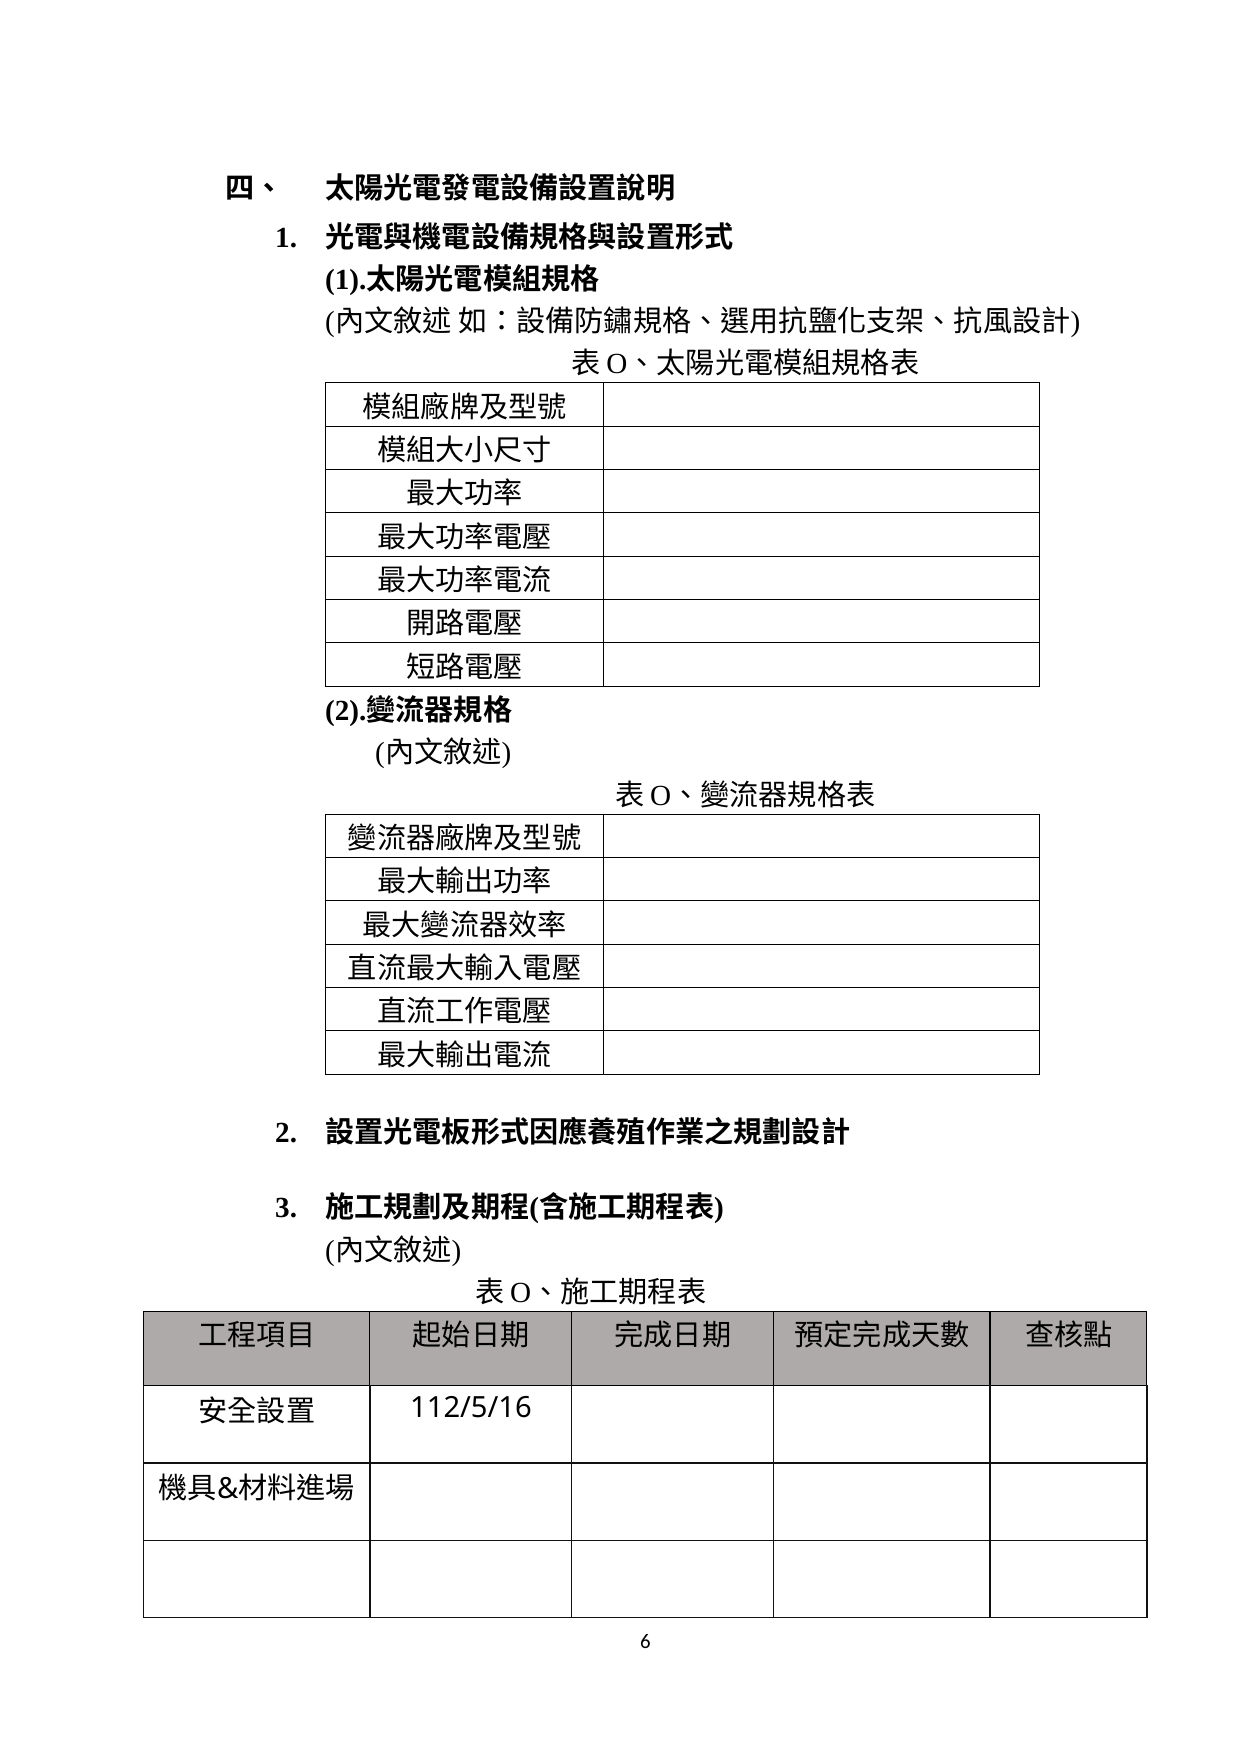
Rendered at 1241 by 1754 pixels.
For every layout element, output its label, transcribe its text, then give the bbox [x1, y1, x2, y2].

table_cell 最大輸出電流 [326, 1031, 603, 1073]
table_cell [604, 901, 1039, 943]
table_cell [604, 470, 1039, 512]
table_cell [991, 1386, 1146, 1462]
text (內文敘述) [325, 729, 1115, 771]
text (內文敘述 如：設備防鏽規格、選用抗鹽化支架、抗風設計) [325, 298, 1115, 340]
table_cell [604, 513, 1039, 556]
table_cell [604, 557, 1039, 599]
table_cell 短路電壓 [326, 643, 603, 686]
list 施工規劃及期程(含施工期程表) [275, 1184, 1115, 1226]
table_cell [604, 427, 1039, 469]
text 表O、太陽光電模組規格表 [325, 340, 1115, 382]
table_cell 最大變流器效率 [326, 901, 603, 943]
table_cell 機具&材料進場 [144, 1464, 369, 1539]
table_header 完成日期 [572, 1312, 773, 1385]
table_header 模組廠牌及型號 [326, 383, 603, 426]
table_header 查核點 [991, 1312, 1146, 1385]
list 表O、施工期程表 [475, 1268, 1115, 1311]
table_cell 直流工作電壓 [326, 988, 603, 1030]
list (內文敘述) [325, 1226, 1115, 1268]
list 設置光電板形式因應養殖作業之規劃設計 [275, 1108, 1115, 1150]
table_cell [774, 1464, 989, 1539]
table_header 工程項目 [144, 1312, 369, 1385]
table_cell 最大功率電流 [326, 557, 603, 599]
table_cell [371, 1464, 571, 1539]
table_header 起始日期 [370, 1312, 571, 1385]
table_cell [991, 1541, 1146, 1617]
table_cell [604, 643, 1039, 686]
table_cell 開路電壓 [326, 600, 603, 642]
table_cell 直流最大輸入電壓 [326, 945, 603, 987]
table_cell 最大功率電壓 [326, 513, 603, 556]
table_cell 模組大小尺寸 [326, 427, 603, 469]
table_cell [572, 1541, 773, 1617]
subtitle 太陽光電發電設備設置說明 [225, 164, 1115, 207]
table_cell [604, 945, 1039, 987]
table_header 變流器廠牌及型號 [326, 815, 603, 857]
table_cell [144, 1541, 369, 1617]
table_cell 安全設置 [144, 1386, 369, 1462]
table_cell [774, 1541, 989, 1617]
table_cell [604, 1031, 1039, 1073]
table_header 預定完成天數 [774, 1312, 989, 1385]
table_header [604, 815, 1039, 857]
table_cell [371, 1541, 571, 1617]
table_cell [604, 858, 1039, 900]
text (2).變流器規格 [325, 687, 1115, 729]
text 表O、變流器規格表 [325, 771, 1115, 813]
table_cell 最大輸出功率 [326, 858, 603, 900]
table_cell [604, 600, 1039, 642]
table_cell [774, 1386, 989, 1462]
table_cell 112/5/16 [371, 1386, 571, 1462]
table_cell [572, 1386, 773, 1462]
table_cell [604, 988, 1039, 1030]
table_header [604, 383, 1039, 426]
table_cell [991, 1464, 1146, 1539]
table_cell 最大功率 [326, 470, 603, 512]
text (1).太陽光電模組規格 [325, 255, 1115, 298]
list 光電與機電設備規格與設置形式 [275, 213, 1115, 255]
table_cell [572, 1464, 773, 1539]
